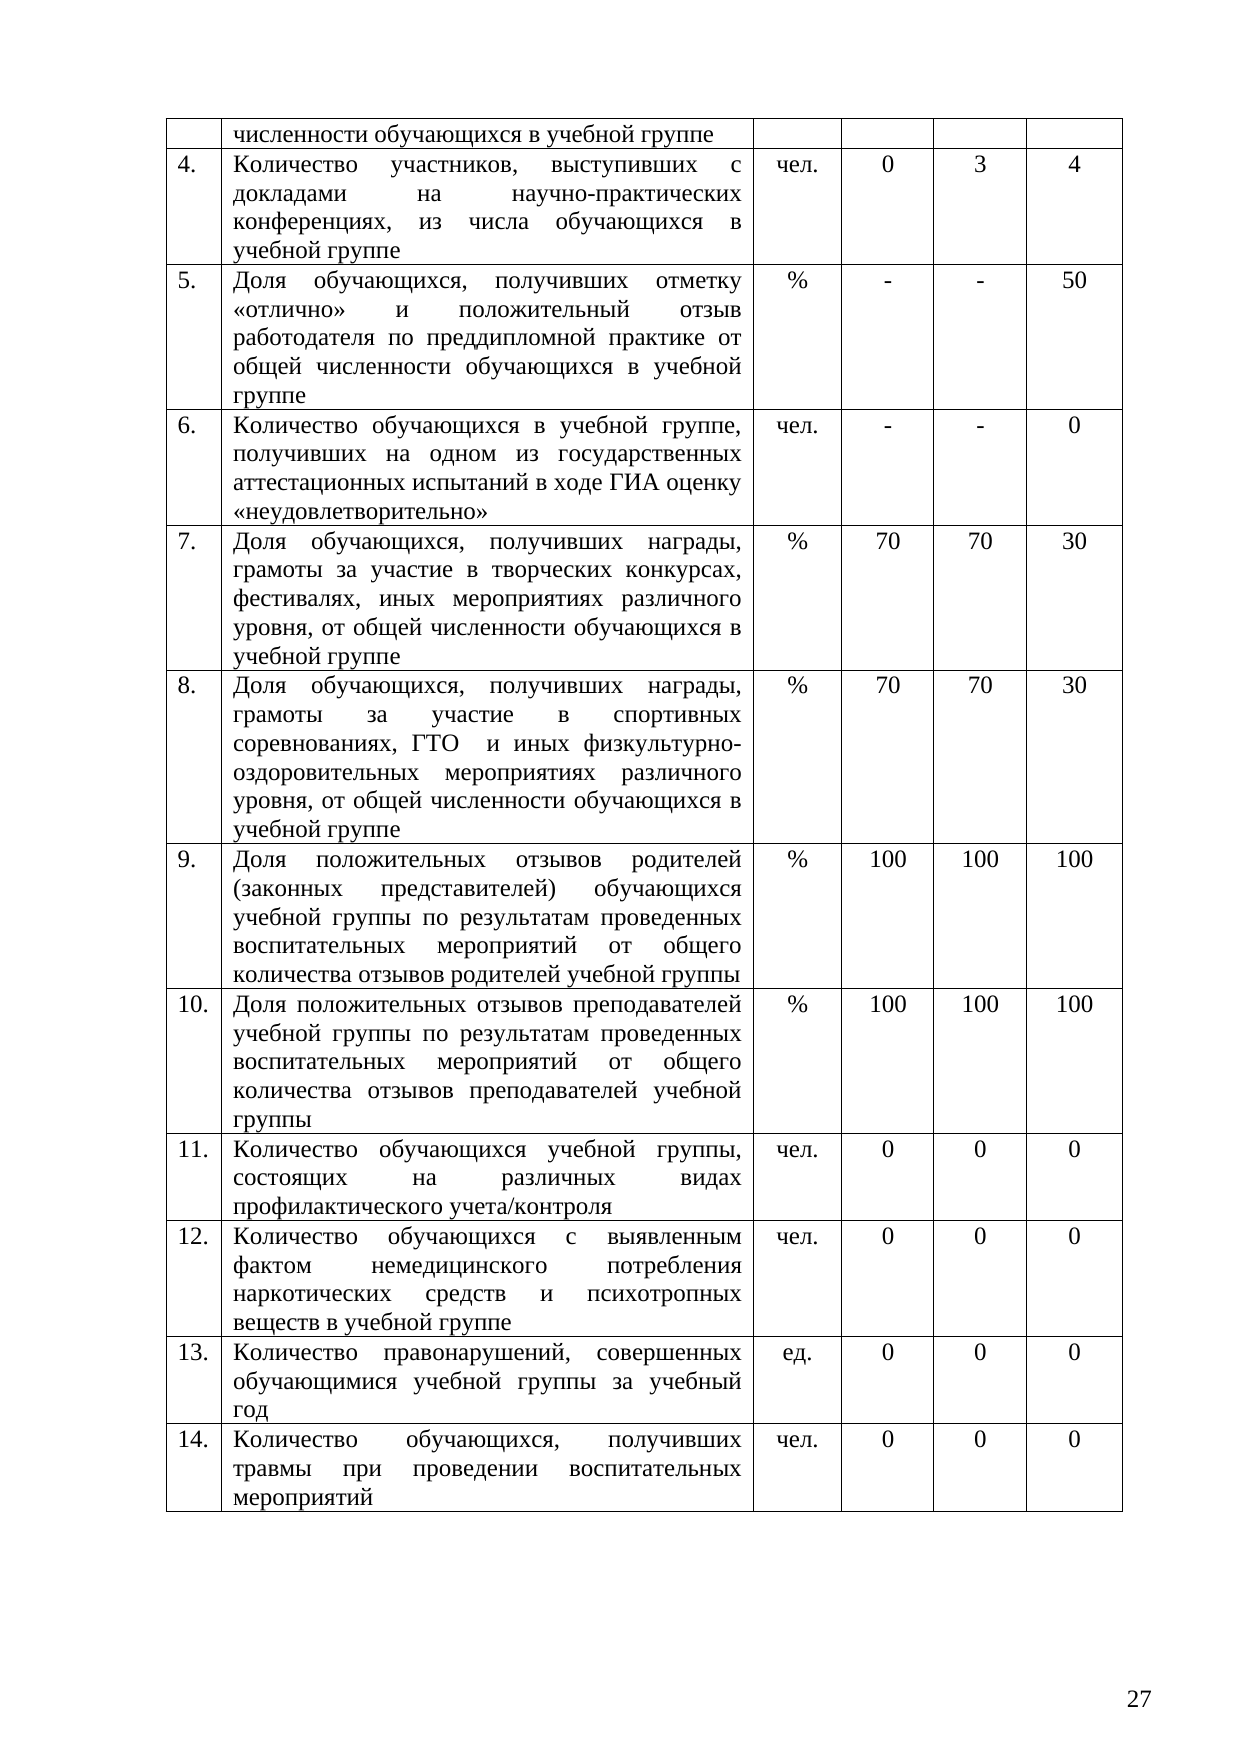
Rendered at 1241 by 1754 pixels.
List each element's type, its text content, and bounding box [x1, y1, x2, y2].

table_cell [167, 989, 221, 1133]
table_cell 100 [934, 989, 1026, 1133]
table_cell - [842, 410, 933, 525]
table_cell 0 [842, 149, 933, 264]
table_cell [167, 149, 221, 264]
table_cell [167, 265, 221, 409]
table_cell Доля положительных отзывов преподавателей учебной группы по результатам проведенных воспитательных мероприятий от общего количества отзывов преподавателей учебной группы [222, 989, 753, 1133]
table_cell чел. [754, 1424, 841, 1511]
table_cell 3 [934, 149, 1026, 264]
table_cell % [754, 671, 841, 843]
table_cell 0 [934, 1337, 1026, 1423]
table_cell Количество обучающихся в учебной группе, получивших на одном из государственных аттестационных испытаний в ходе ГИА оценку «неудовлетворительно» [222, 410, 753, 525]
table_cell % [754, 989, 841, 1133]
table_cell чел. [754, 1134, 841, 1220]
table_cell 100 [1027, 844, 1122, 988]
table_cell 0 [842, 1424, 933, 1511]
table_cell [167, 1221, 221, 1336]
table_cell % [754, 265, 841, 409]
table_cell 0 [934, 1424, 1026, 1511]
table_cell 0 [1027, 1424, 1122, 1511]
table_cell Количество обучающихся, получивших травмы при проведении воспитательных мероприятий [222, 1424, 753, 1511]
table_cell [167, 1337, 221, 1423]
table_cell 30 [1027, 671, 1122, 843]
table_cell ед. [754, 1337, 841, 1423]
table_cell % [754, 526, 841, 669]
table_cell 1 [1027, 119, 1122, 148]
table_cell Количество обучающихся учебной группы, состоящих на различных видах профилактического учета/контроля [222, 1134, 753, 1220]
table_cell [167, 1134, 221, 1220]
table_cell 100 [842, 844, 933, 988]
table_cell 0 [1027, 1221, 1122, 1336]
table_cell 4 [1027, 149, 1122, 264]
table_cell 70 [842, 671, 933, 843]
table_cell 0 [842, 1221, 933, 1336]
table_cell 0 [1027, 1337, 1122, 1423]
table_cell 70 [842, 526, 933, 669]
table_cell - [934, 410, 1026, 525]
table_cell [167, 671, 221, 843]
table_cell чел. [754, 410, 841, 525]
table_cell Количество правонарушений, совершенных обучающимися учебной группы за учебный год [222, 1337, 753, 1423]
table_cell Доля обучающихся, получивших награды, грамоты за участие в спортивных соревнованиях, ГТО и иных физкультурно-оздоровительных мероприятиях различного уровня, от общей численности обучающихся в учебной группе [222, 671, 753, 843]
table_cell 70 [934, 671, 1026, 843]
table_cell 1 [842, 119, 933, 148]
table_cell 0 [934, 1134, 1026, 1220]
table_cell - [934, 265, 1026, 409]
table_cell Количество обучающихся с выявленным фактом немедицинского потребления наркотических средств и психотропных веществ в учебной группе [222, 1221, 753, 1336]
table_cell Доля обучающихся, получивших награды, грамоты за участие в творческих конкурсах, фестивалях, иных мероприятиях различного уровня, от общей численности обучающихся в учебной группе [222, 526, 753, 669]
table_cell 1 [934, 119, 1026, 148]
table_cell - [842, 265, 933, 409]
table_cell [222, 119, 753, 148]
table_cell [167, 410, 221, 525]
table_cell % [754, 119, 841, 148]
table_cell [167, 844, 221, 988]
table_cell [167, 119, 221, 148]
table_cell 70 [934, 526, 1026, 669]
table_cell 0 [1027, 1134, 1122, 1220]
table_cell 100 [1027, 989, 1122, 1133]
table_cell 0 [934, 1221, 1026, 1336]
table_cell чел. [754, 1221, 841, 1336]
table_cell 0 [842, 1134, 933, 1220]
table_cell Доля положительных отзывов родителей (законных представителей) обучающихся учебной группы по результатам проведенных воспитательных мероприятий от общего количества отзывов родителей учебной группы [222, 844, 753, 988]
table_cell % [754, 844, 841, 988]
table_cell Количество участников, выступивших с докладами на научно-практических конференциях, из числа обучающихся в учебной группе [222, 149, 753, 264]
table_cell [167, 526, 221, 669]
table_cell 30 [1027, 526, 1122, 669]
table_cell Доля обучающихся, получивших отметку «отлично» и положительный отзыв работодателя по преддипломной практике от общей численности обучающихся в учебной группе [222, 265, 753, 409]
table_cell 0 [842, 1337, 933, 1423]
table_cell 100 [842, 989, 933, 1133]
table_cell 0 [1027, 410, 1122, 525]
table_cell 100 [934, 844, 1026, 988]
table_cell 50 [1027, 265, 1122, 409]
table_cell чел. [754, 149, 841, 264]
table_cell [167, 1424, 221, 1511]
